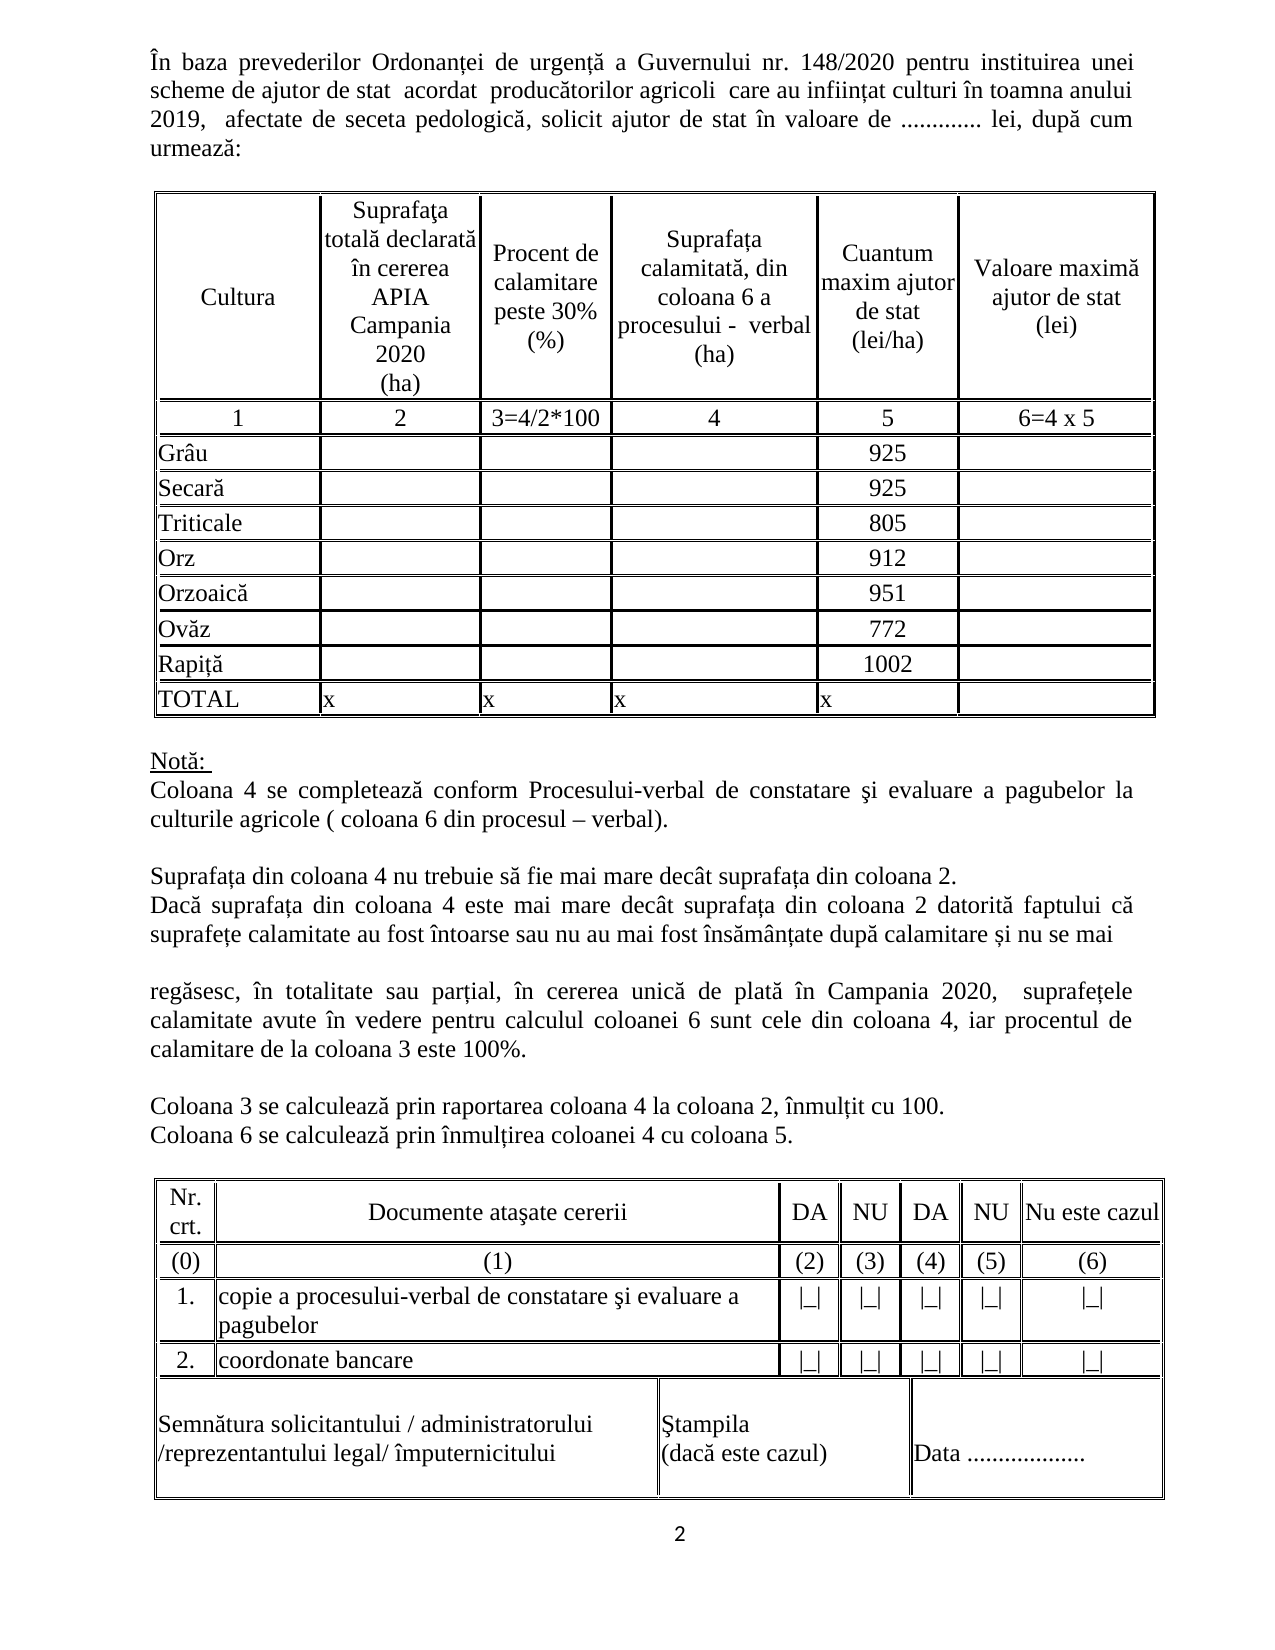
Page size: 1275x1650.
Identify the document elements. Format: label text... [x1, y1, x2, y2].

table_cell x [480, 683, 611, 714]
table_cell |_| [902, 1344, 959, 1375]
text Coloana 6 se calculează prin înmulțirea coloanei 4 cu coloana 5. [150, 1120, 1134, 1149]
text Coloana 4 se completează conform Procesului-verbal de constatare şi evaluare a pagubelor la culturile agricole ( coloana 6 din procesul – verbal). [150, 775, 1134, 832]
table_cell 1 [157, 398, 319, 433]
table_cell [613, 472, 816, 503]
table_cell copie a procesului-verbal de constatare şi evaluare a pagubelor [217, 1280, 778, 1340]
text Notă: [150, 746, 1134, 775]
table_cell Ştampila (dacă este cazul) [659, 1377, 911, 1497]
table_cell [960, 504, 1154, 539]
table_cell x [320, 683, 480, 714]
table_cell (2) [781, 1245, 838, 1276]
table_cell [960, 644, 1153, 679]
table_cell Rapiță [157, 644, 319, 679]
table_cell [482, 577, 610, 609]
table_header NU [840, 1181, 900, 1241]
table_cell [958, 539, 1154, 574]
table_header Valoare maximă ajutor de stat (lei) [958, 194, 1153, 398]
table_cell (4) [902, 1245, 959, 1276]
table_cell [482, 542, 610, 574]
table_cell 925 [819, 437, 957, 468]
table_cell |_| [963, 1344, 1020, 1375]
text Coloana 3 se calculează prin raportarea coloana 4 la coloana 2, înmulțit cu 100. [150, 1091, 1134, 1120]
table_cell |_| [781, 1344, 838, 1375]
table_cell [960, 469, 1154, 503]
table_cell [482, 647, 610, 679]
table_cell [613, 542, 816, 574]
table_cell Semnătura solicitantului / administratorului /reprezentantului legal/ împuternicitului [157, 1375, 658, 1497]
table_cell Secară [157, 469, 319, 503]
table_cell [613, 577, 816, 609]
table_header Cuantum maxim ajutor de stat (lei/ha) [817, 192, 958, 398]
table_cell [322, 612, 479, 644]
table_header NU [961, 1181, 1021, 1241]
table_cell (0) [157, 1241, 214, 1276]
table_cell 925 [819, 472, 957, 503]
table_cell |_| [902, 1280, 959, 1340]
table_cell |_| [1023, 1340, 1162, 1375]
table_header Documente ataşate cererii [216, 1181, 779, 1241]
table_cell [482, 437, 610, 468]
table_header Nr. crt. [157, 1181, 216, 1241]
table_cell 5 [819, 402, 957, 433]
table_cell Grâu [157, 433, 319, 468]
table_cell [322, 577, 479, 609]
table_cell 2. [157, 1340, 214, 1375]
table_cell [958, 679, 1154, 714]
table_cell Orzoaică [155, 574, 320, 609]
table_cell [960, 609, 1153, 644]
table_cell (3) [842, 1245, 899, 1276]
table_cell 912 [819, 542, 957, 574]
table_cell 3=4/2*100 [482, 402, 610, 433]
table_cell Orz [155, 539, 320, 574]
table_cell [960, 433, 1154, 468]
table_cell [482, 507, 610, 539]
table_cell 1. [157, 1276, 214, 1340]
table_cell 1002 [819, 647, 957, 679]
text regăsesc, în totalitate sau parțial, în cererea unică de plată în Campania 2020, suprafețele calamitate avute în vedere pentru calculul coloanei 6 sunt cele din coloana 4, iar procentul de calamitare de la coloana 3 este 100%. [150, 976, 1134, 1062]
table_cell [322, 437, 479, 468]
table_header Nu este cazul [1021, 1181, 1162, 1241]
table_cell Triticale [157, 504, 319, 539]
table_cell |_| [1023, 1276, 1162, 1340]
table_cell 805 [819, 507, 957, 539]
text Dacă suprafața din coloana 4 este mai mare decât suprafața din coloana 2 datorită faptului că suprafețe calamitate au fost întoarse sau nu au mai fost însămânțate după calamitare și nu se mai [150, 890, 1134, 947]
table_header Cultura [157, 194, 320, 398]
table_cell [482, 612, 610, 644]
table_cell [613, 612, 816, 644]
table_cell |_| [963, 1280, 1020, 1340]
table_cell [613, 437, 816, 468]
table_header Suprafaţa totală declarată în cererea APIA Campania 2020 (ha) [320, 192, 480, 398]
table_cell x [611, 683, 817, 714]
table_cell |_| [842, 1344, 899, 1375]
table_cell [322, 542, 479, 574]
table_cell |_| [842, 1280, 899, 1340]
table_cell Ovăz [157, 609, 319, 644]
table_cell [958, 574, 1154, 609]
table_cell (5) [963, 1245, 1020, 1276]
table_cell 4 [613, 402, 816, 433]
table_cell coordonate bancare [217, 1344, 778, 1375]
table_cell 951 [819, 577, 957, 609]
table_cell [613, 507, 816, 539]
table_cell [322, 507, 479, 539]
table_header DA [779, 1179, 840, 1241]
table_cell (1) [217, 1245, 778, 1276]
table_cell [613, 647, 816, 679]
table_cell 2 [322, 402, 479, 433]
table_header DA [900, 1179, 961, 1241]
table_cell x [817, 683, 958, 714]
table_cell [322, 647, 479, 679]
table_cell [482, 472, 610, 503]
table_cell TOTAL [157, 679, 320, 714]
table_cell 772 [819, 612, 957, 644]
table_header Procent de calamitare peste 30% (%) [480, 194, 611, 398]
table_cell |_| [781, 1280, 838, 1340]
table_header Suprafața calamitată, din coloana 6 a procesului - verbal (ha) [611, 194, 817, 398]
table_cell [322, 472, 479, 503]
text Suprafața din coloana 4 nu trebuie să fie mai mare decât suprafața din coloana 2. [150, 861, 1134, 890]
text În baza prevederilor Ordonanței de urgență a Guvernului nr. 148/2020 pentru instituirea unei scheme de ajutor de stat acordat producătorilor agricoli care au inființat culturi în toamna anului 2019, afectate de seceta pedologică, solicit ajutor de stat în valoare de ............. lei, după cum urmează: [150, 47, 1134, 162]
table_cell Data ................... [911, 1375, 1162, 1497]
table_cell 6=4 x 5 [960, 398, 1154, 433]
table_cell (6) [1023, 1241, 1162, 1276]
